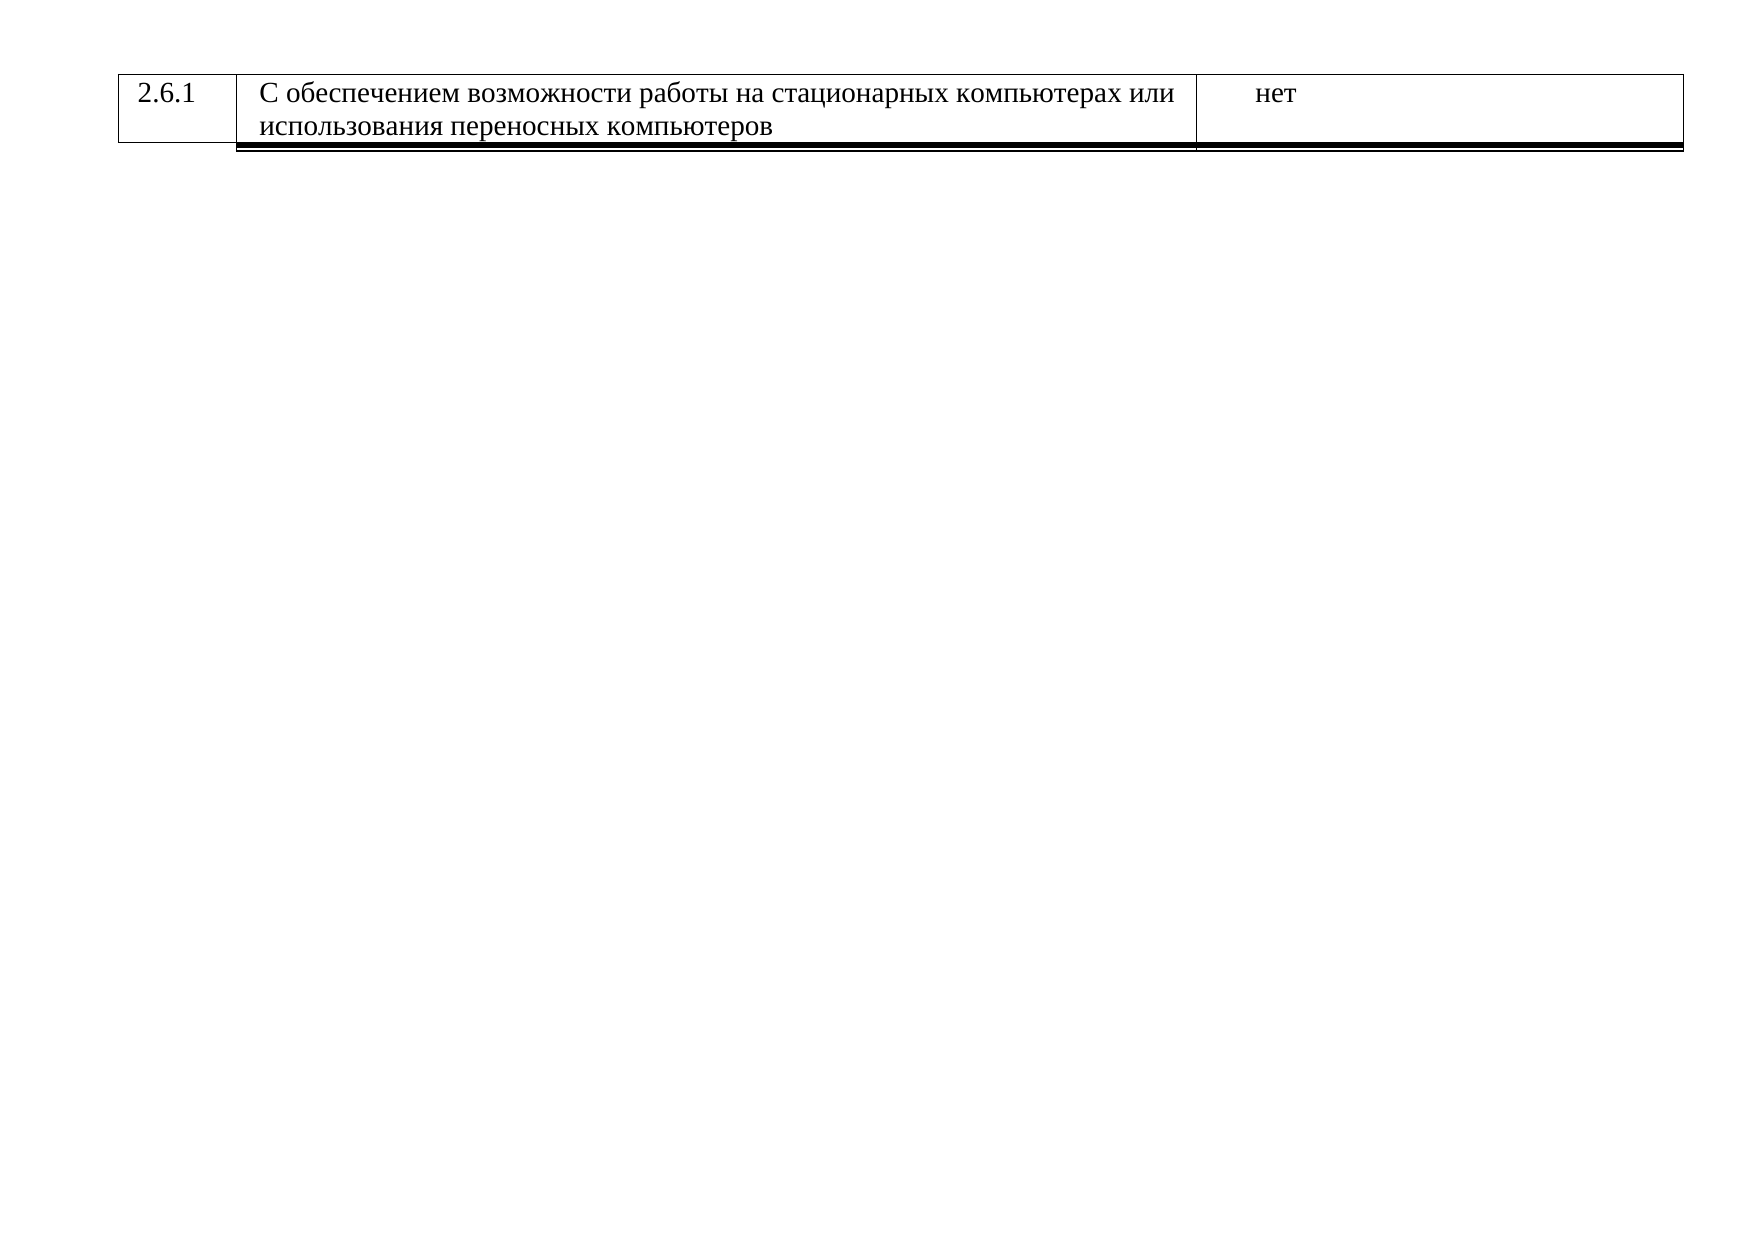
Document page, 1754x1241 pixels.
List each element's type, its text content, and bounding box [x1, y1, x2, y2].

table_cell С обеспечением возможности работы на стационарных компьютерах или использования переносных компьютеров [237, 75, 1196, 142]
table_cell 2.6.1 [119, 75, 236, 142]
table_cell нет [1197, 75, 1683, 142]
